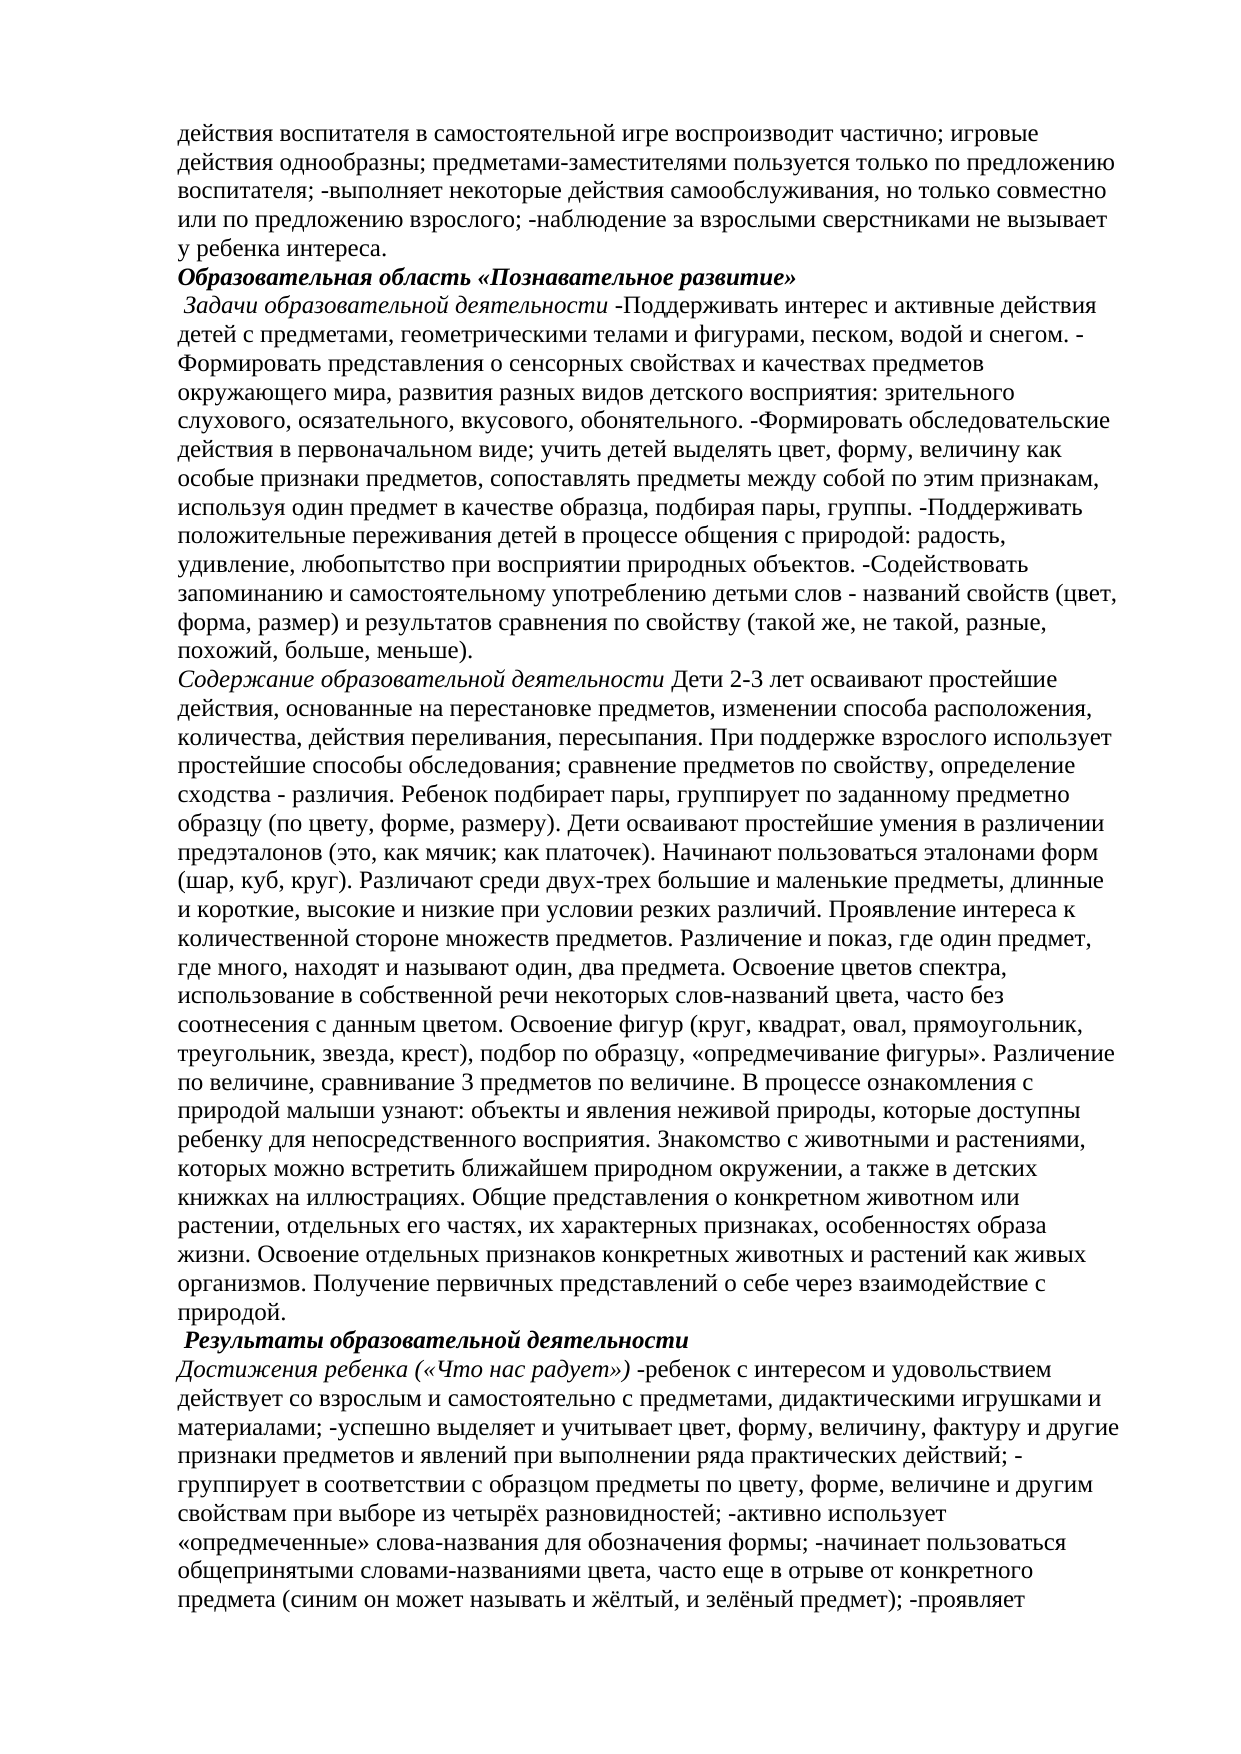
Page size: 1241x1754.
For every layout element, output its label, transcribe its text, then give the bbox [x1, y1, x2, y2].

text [177, 118, 1122, 262]
text Образовательная область «Познавательное развитие» [177, 262, 1122, 291]
text Содержание образовательной деятельности Дети 2-3 лет осваивают простейшие действия, основанные на перестановке предметов, изменении способа расположения, количества, действия переливания, пересыпания. При поддержке взрослого использует простейшие способы обследования; сравнение предметов по свойству, определение сходства - различия. Ребенок подбирает пары, группирует по заданному предметно образцу (по цвету, форме, размеру). Дети осваивают простейшие умения в различении предэталонов (это, как мячик; как платочек). Начинают пользоваться эталонами форм (шар, куб, круг). Различают среди двух-трех большие и маленькие предметы, длинные и короткие, высокие и низкие при условии резких различий. Проявление интереса к количественной стороне множеств предметов. Различение и показ, где один предмет, где много, находят и называют один, два предмета. Освоение цветов спектра, использование в собственной речи некоторых слов-названий цвета, часто без соотнесения с данным цветом. Освоение фигур (круг, квадрат, овал, прямоугольник, треугольник, звезда, крест), подбор по образцу, «опредмечивание фигуры». Различение по величине, сравнивание 3 предметов по величине. В процессе ознакомления с природой малыши узнают: объекты и явления неживой природы, которые доступны ребенку для непосредственного восприятия. Знакомство с животными и растениями, которых можно встретить ближайшем природном окружении, а также в детских книжках на иллюстрациях. Общие представления о конкретном животном или растении, отдельных его частях, их характерных признаках, особенностях образа жизни. Освоение отдельных признаков конкретных животных и растений как живых организмов. Получение первичных представлений о себе через взаимодействие с природой. [177, 664, 1122, 1326]
text Результаты образовательной деятельности [177, 1326, 1122, 1354]
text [177, 1354, 1122, 1613]
text Задачи образовательной деятельности -Поддерживать интерес и активные действия детей с предметами, геометрическими телами и фигурами, песком, водой и снегом. -Формировать представления о сенсорных свойствах и качествах предметов окружающего мира, развития разных видов детского восприятия: зрительного слухового, осязательного, вкусового, обонятельного. -Формировать обследовательские действия в первоначальном виде; учить детей выделять цвет, форму, величину как особые признаки предметов, сопоставлять предметы между собой по этим признакам, используя один предмет в качестве образца, подбирая пары, группы. -Поддерживать положительные переживания детей в процессе общения с природой: радость, удивление, любопытство при восприятии природных объектов. -Содействовать запоминанию и самостоятельному употреблению детьми слов - названий свойств (цвет, форма, размер) и результатов сравнения по свойству (такой же, не такой, разные, похожий, больше, меньше). [177, 291, 1122, 664]
